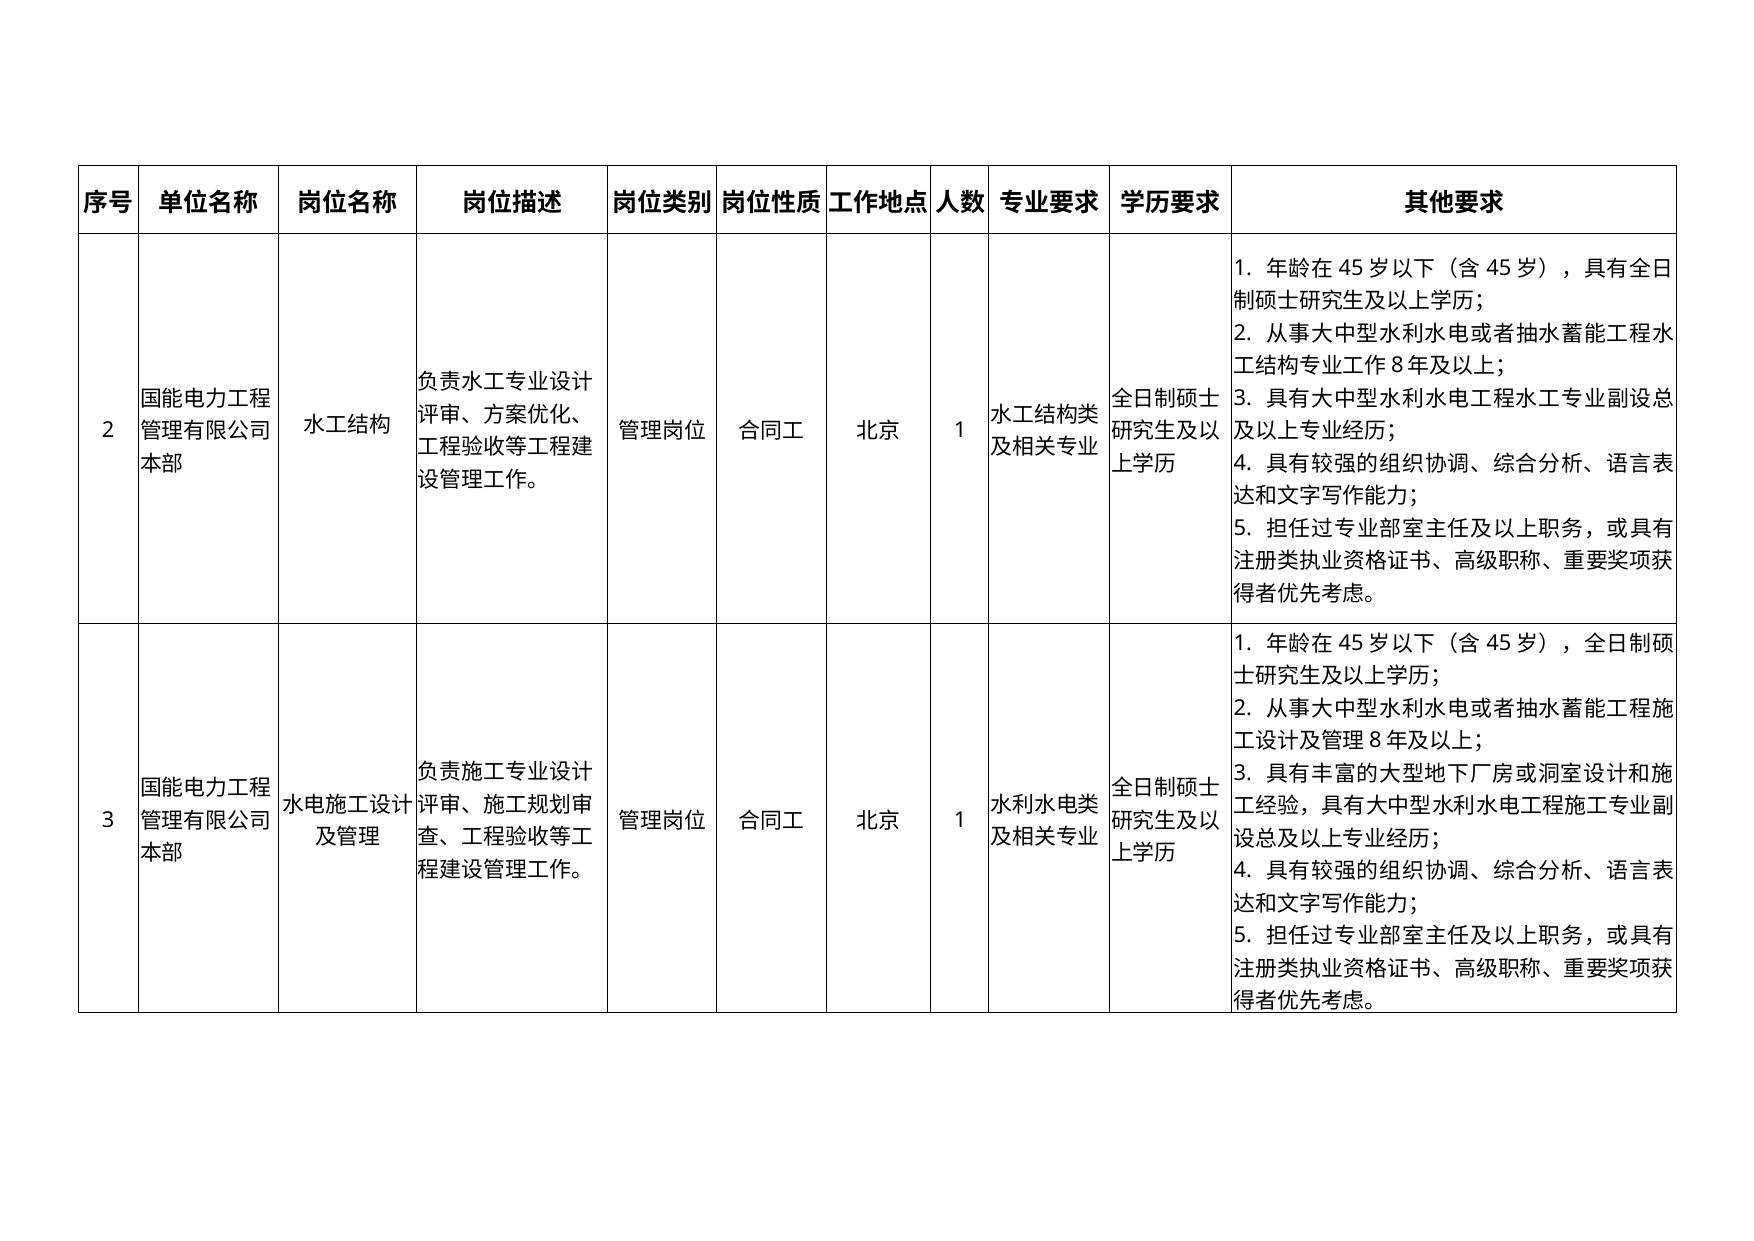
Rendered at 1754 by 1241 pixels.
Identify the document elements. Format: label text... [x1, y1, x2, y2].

table_cell 水电施工设计及管理 [279, 624, 416, 1012]
table_cell 合同工 [717, 234, 826, 622]
table_cell 水利水电类及相关专业 [989, 624, 1109, 1012]
table_header 序号 [79, 166, 138, 233]
table_cell 2 [79, 234, 138, 622]
table_header 岗位性质 [717, 166, 826, 233]
table_cell 年龄在45岁以下（含45岁），全日制硕士研究生及以上学历； 从事大中型水利水电或者抽水蓄能工程施工设计及管理8年及以上； 具有丰富的大型地下厂房或洞室设计和施工经验，具有大中型水利水电工程施工专业副设总及以上专业经历； 具有较强的组织协调、综合分析、语言表达和文字写作能力； 担任过专业部室主任及以上职务，或具有注册类执业资格证书、高级职称、重要奖项获得者优先考虑。 [1232, 624, 1676, 1012]
table_cell 管理岗位 [608, 624, 716, 1012]
table_cell 北京 [827, 234, 930, 622]
table_cell 全日制硕士研究生及以上学历 [1110, 624, 1231, 1012]
table_cell 北京 [827, 624, 930, 1012]
table_header 岗位类别 [608, 166, 716, 233]
table_header 单位名称 [139, 166, 278, 233]
table_cell 合同工 [717, 624, 826, 1012]
table_cell 3 [79, 624, 138, 1012]
table_header 工作地点 [827, 166, 930, 233]
table_cell 水工结构类及相关专业 [989, 234, 1109, 622]
table_cell 国能电力工程管理有限公司本部 [139, 624, 278, 1012]
table_cell 负责施工专业设计评审、施工规划审查、工程验收等工程建设管理工作。 [417, 624, 607, 1012]
table_header 岗位描述 [417, 166, 607, 233]
table_cell 年龄在45岁以下（含45岁），具有全日制硕士研究生及以上学历； 从事大中型水利水电或者抽水蓄能工程水工结构专业工作8年及以上； 具有大中型水利水电工程水工专业副设总及以上专业经历； 具有较强的组织协调、综合分析、语言表达和文字写作能力； 担任过专业部室主任及以上职务，或具有注册类执业资格证书、高级职称、重要奖项获得者优先考虑。 [1232, 234, 1676, 622]
table_header 专业要求 [989, 166, 1109, 233]
table_header 其他要求 [1232, 166, 1676, 233]
table_cell 全日制硕士研究生及以上学历 [1110, 234, 1231, 622]
table_cell 国能电力工程管理有限公司本部 [139, 234, 278, 622]
table_cell 水工结构 [279, 234, 416, 622]
table_cell 1 [931, 624, 988, 1012]
table_cell 1 [931, 234, 988, 622]
table_cell 管理岗位 [608, 234, 716, 622]
table_cell 负责水工专业设计评审、方案优化、工程验收等工程建设管理工作。 [417, 234, 607, 622]
table_header 人数 [931, 166, 988, 233]
table_header 学历要求 [1110, 166, 1231, 233]
table_header 岗位名称 [279, 166, 416, 233]
